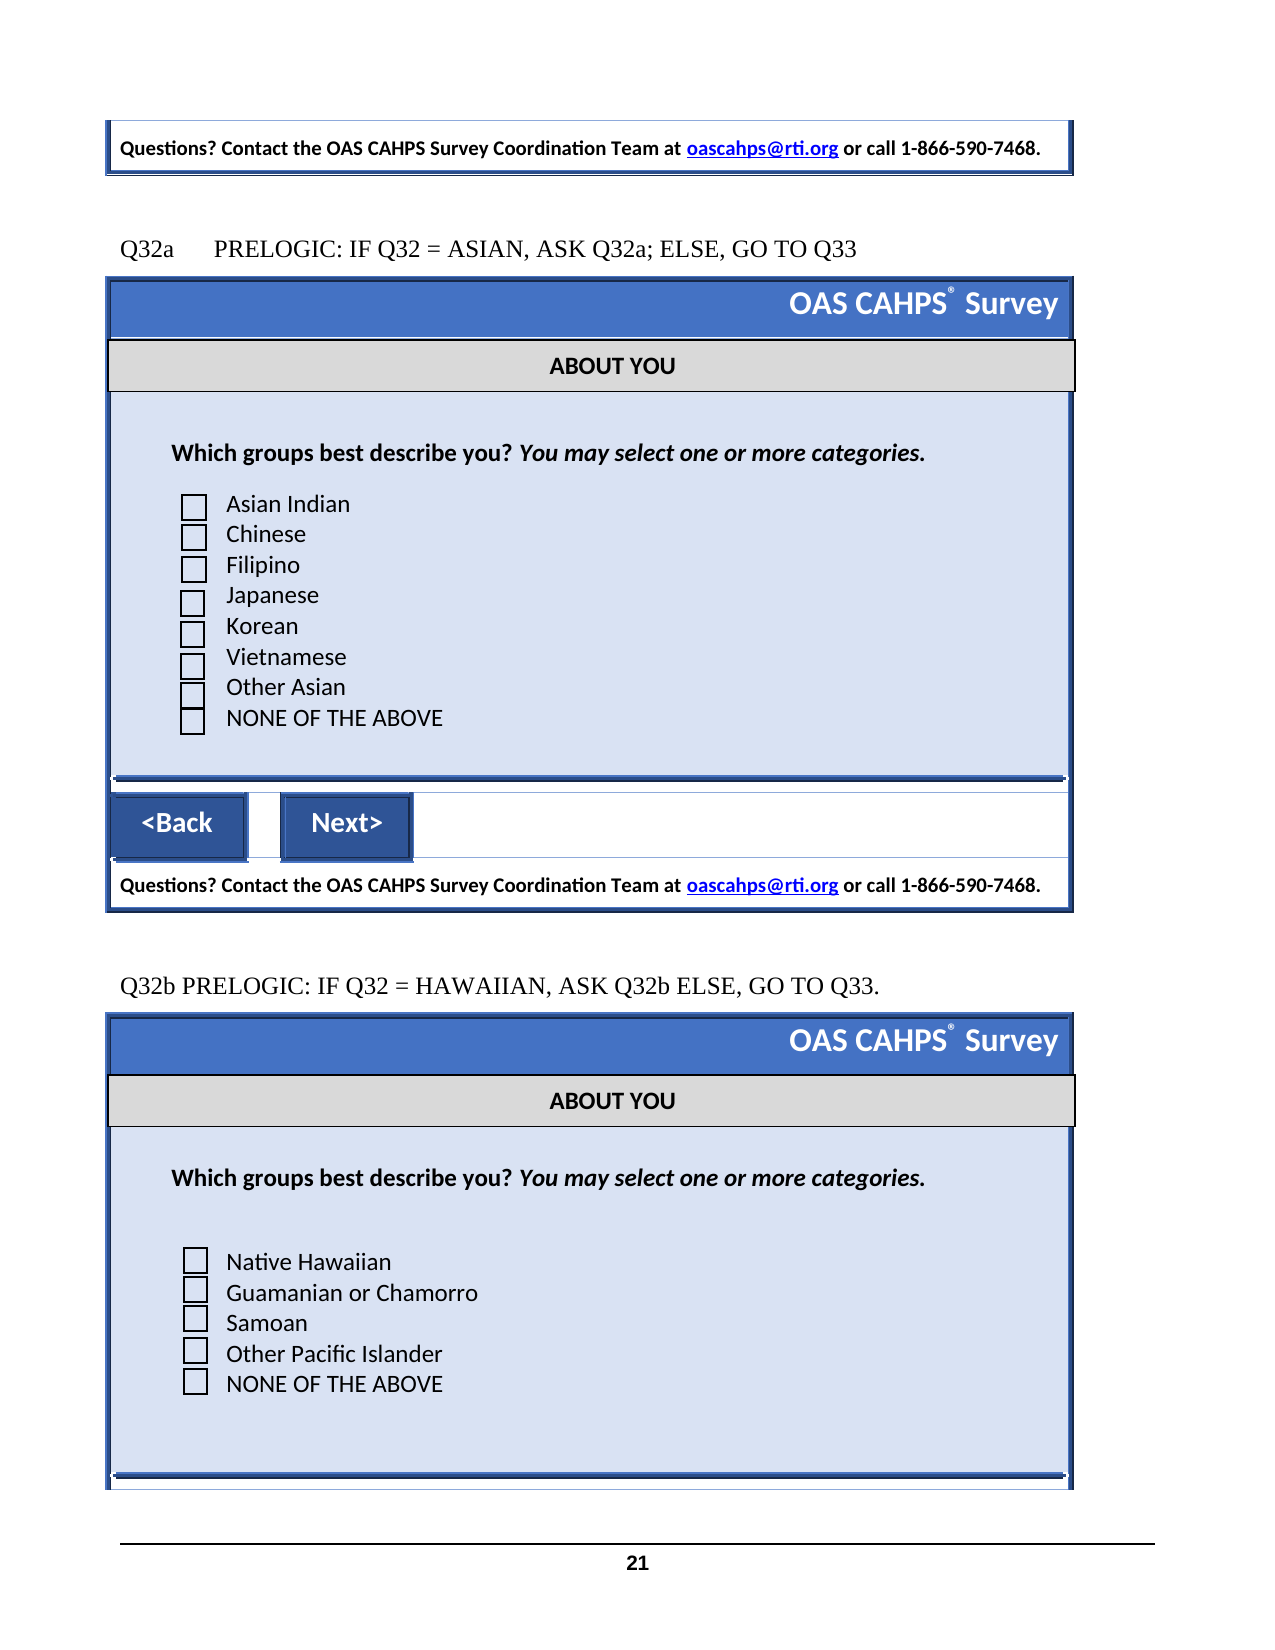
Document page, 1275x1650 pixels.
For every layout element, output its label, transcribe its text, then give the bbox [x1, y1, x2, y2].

table_cell [414, 793, 1068, 857]
table_cell <Back [110, 792, 243, 857]
table_header OAS CAHPS® Survey [111, 1019, 1068, 1074]
text Q32a PRELOGIC: IF Q32 = ASIAN, ASK Q32a; ELSE, GO TO Q33 [120, 234, 1155, 263]
table_cell Questions? Contact the OAS CAHPS Survey Coordination Team at oascahps@rti.org or call 1-866-590-7468. [111, 121, 1068, 170]
table_cell [110, 1472, 1069, 1489]
table_cell [110, 775, 1069, 792]
table_cell Which groups best describe you? You may select one or more categories. Native Hawaiian Guamanian or Chamorro Samoan Other Pacific Islander NONE OF THE ABOVE [111, 1127, 1068, 1472]
text Q32b PRELOGIC: IF Q32 = HAWAIIAN, ASK Q32b ELSE, GO TO Q33. [120, 971, 1155, 1000]
table_header OAS CAHPS® Survey [111, 282, 1068, 337]
table_cell Questions? Contact the OAS CAHPS Survey Coordination Team at oascahps@rti.org or call 1-866-590-7468. [110, 857, 1068, 906]
table_cell [249, 793, 280, 857]
table_cell Which groups best describe you? You may select one or more categories. Asian Indian Chinese Filipino Japanese Korean Vietnamese Other Asian NONE OF THE ABOVE [111, 392, 1068, 775]
table_cell Next> [286, 798, 408, 857]
